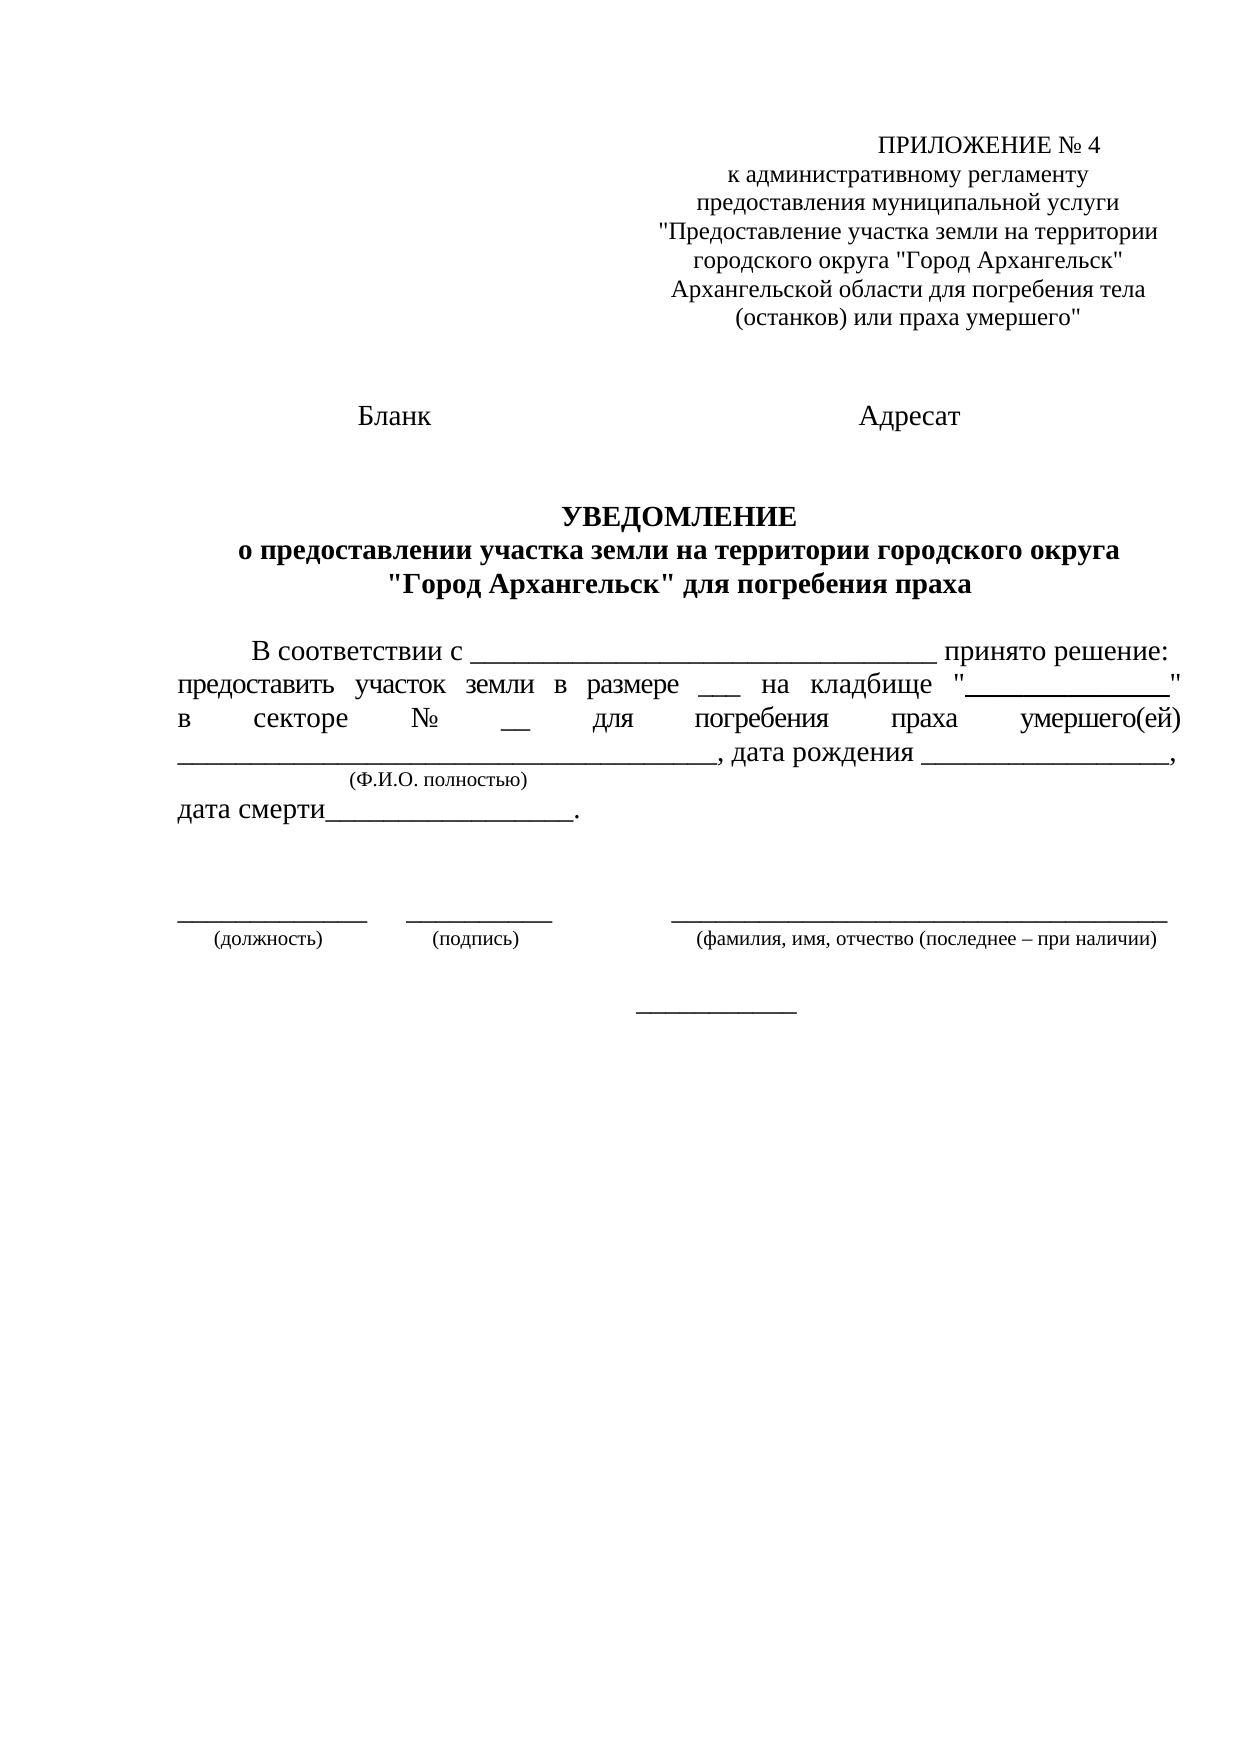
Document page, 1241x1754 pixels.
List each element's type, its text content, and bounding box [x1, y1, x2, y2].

text дата смерти_________________. [177, 791, 1181, 825]
text к административному регламенту [635, 159, 1181, 187]
text (Ф.И.О. полностью) [177, 767, 1181, 791]
table_header Адресат [623, 398, 1196, 465]
text предоставить участок земли в размере ___ на кладбище "______________" в секторе № __ для погребения праха умершего(ей) _____________________________________, дата рождения _________________, [177, 667, 1181, 767]
text _____________ __________ __________________________________ [177, 892, 1181, 925]
text ___________ [177, 983, 1181, 1017]
table_header Бланк [166, 398, 623, 465]
text (должность) (подпись) (фамилия, имя, отчество (последнее – при наличии) [177, 925, 1181, 949]
text "Город Архангельск" для погребения праха [177, 566, 1181, 599]
text В соответствии с ________________________________ принято решение: [177, 633, 1181, 667]
text УВЕДОМЛЕНИЕ [177, 499, 1181, 532]
text о предоставлении участка земли на территории городского округа [177, 532, 1181, 566]
text ПРИЛОЖЕНИЕ № 4 [635, 130, 1181, 159]
text предоставления муниципальной услуги "Предоставление участка земли на территории городского округа "Город Архангельск" Архангельской области для погребения тела (останков) или праха умершего" [635, 187, 1181, 331]
